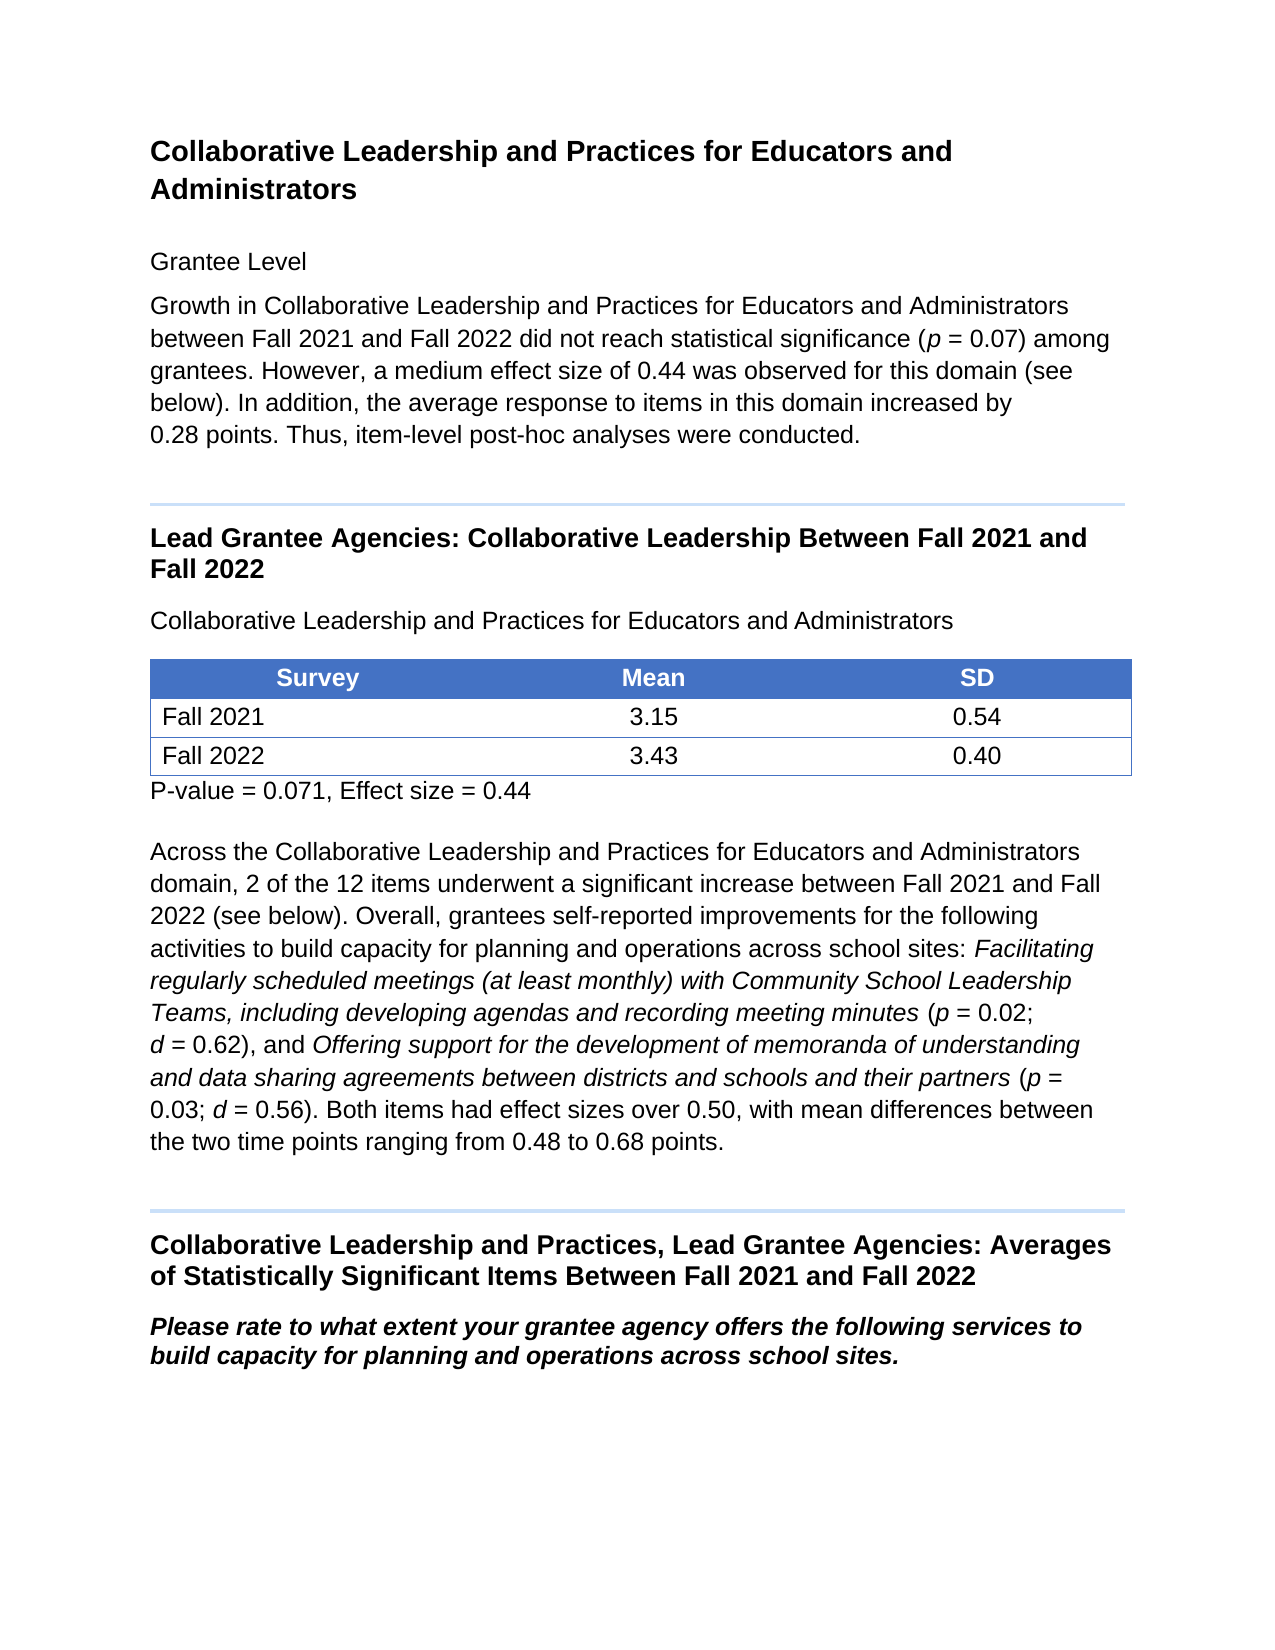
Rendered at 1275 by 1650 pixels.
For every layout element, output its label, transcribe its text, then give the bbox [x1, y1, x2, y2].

table_header Survey [151, 660, 485, 698]
table_cell Fall 2021 [151, 699, 485, 737]
title Lead Grantee Agencies: Collaborative Leadership Between Fall 2021 and Fall 2022 [150, 506, 1125, 585]
text Growth in Collaborative Leadership and Practices for Educators and Administrators between Fall 2021 and Fall 2022 did not reach statistical significance (p = 0.07) among grantees. However, a medium effect size of 0.44 was observed for this domain (see below). In addition, the average response to items in this domain increased by 0.28 points. Thus, item-level post-hoc analyses were conducted. [150, 289, 1125, 450]
table_header Mean [485, 660, 822, 698]
table_cell 0.40 [822, 738, 1131, 775]
table_cell 0.54 [822, 699, 1131, 737]
table_cell 3.15 [485, 699, 822, 737]
title Collaborative Leadership and Practices, Lead Grantee Agencies: Averages of Statistically Significant Items Between Fall 2021 and Fall 2022 [150, 1213, 1125, 1292]
table_cell Fall 2022 [151, 738, 485, 775]
list Across the Collaborative Leadership and Practices for Educators and Administrators domain, 2 of the 12 items underwent a significant increase between Fall 2021 and Fall 2022 (see below). Overall, grantees self-reported improvements for the following activities to build capacity for planning and operations across school sites: Facilitating regularly scheduled meetings (at least monthly) with Community School Leadership Teams, including developing agendas and recording meeting minutes (p = 0.02; d = 0.62), and Offering support for the development of memoranda of understanding and data sharing agreements between districts and schools and their partners (p = 0.03; d = 0.56). Both items had effect sizes over 0.50, with mean differences between the two time points ranging from 0.48 to 0.68 points. [150, 834, 1125, 1157]
subtitle Grantee Level [150, 244, 1012, 276]
text P-value = 0.071, Effect size = 0.44 [150, 776, 1125, 805]
subtitle Collaborative Leadership and Practices for Educators and Administrators [150, 132, 1012, 207]
table_header SD [822, 660, 1131, 698]
text Collaborative Leadership and Practices for Educators and Administrators [150, 606, 1125, 634]
table_cell 3.43 [485, 738, 822, 775]
text Please rate to what extent your grantee agency offers the following services to build capacity for planning and operations across school sites. [150, 1312, 1125, 1370]
